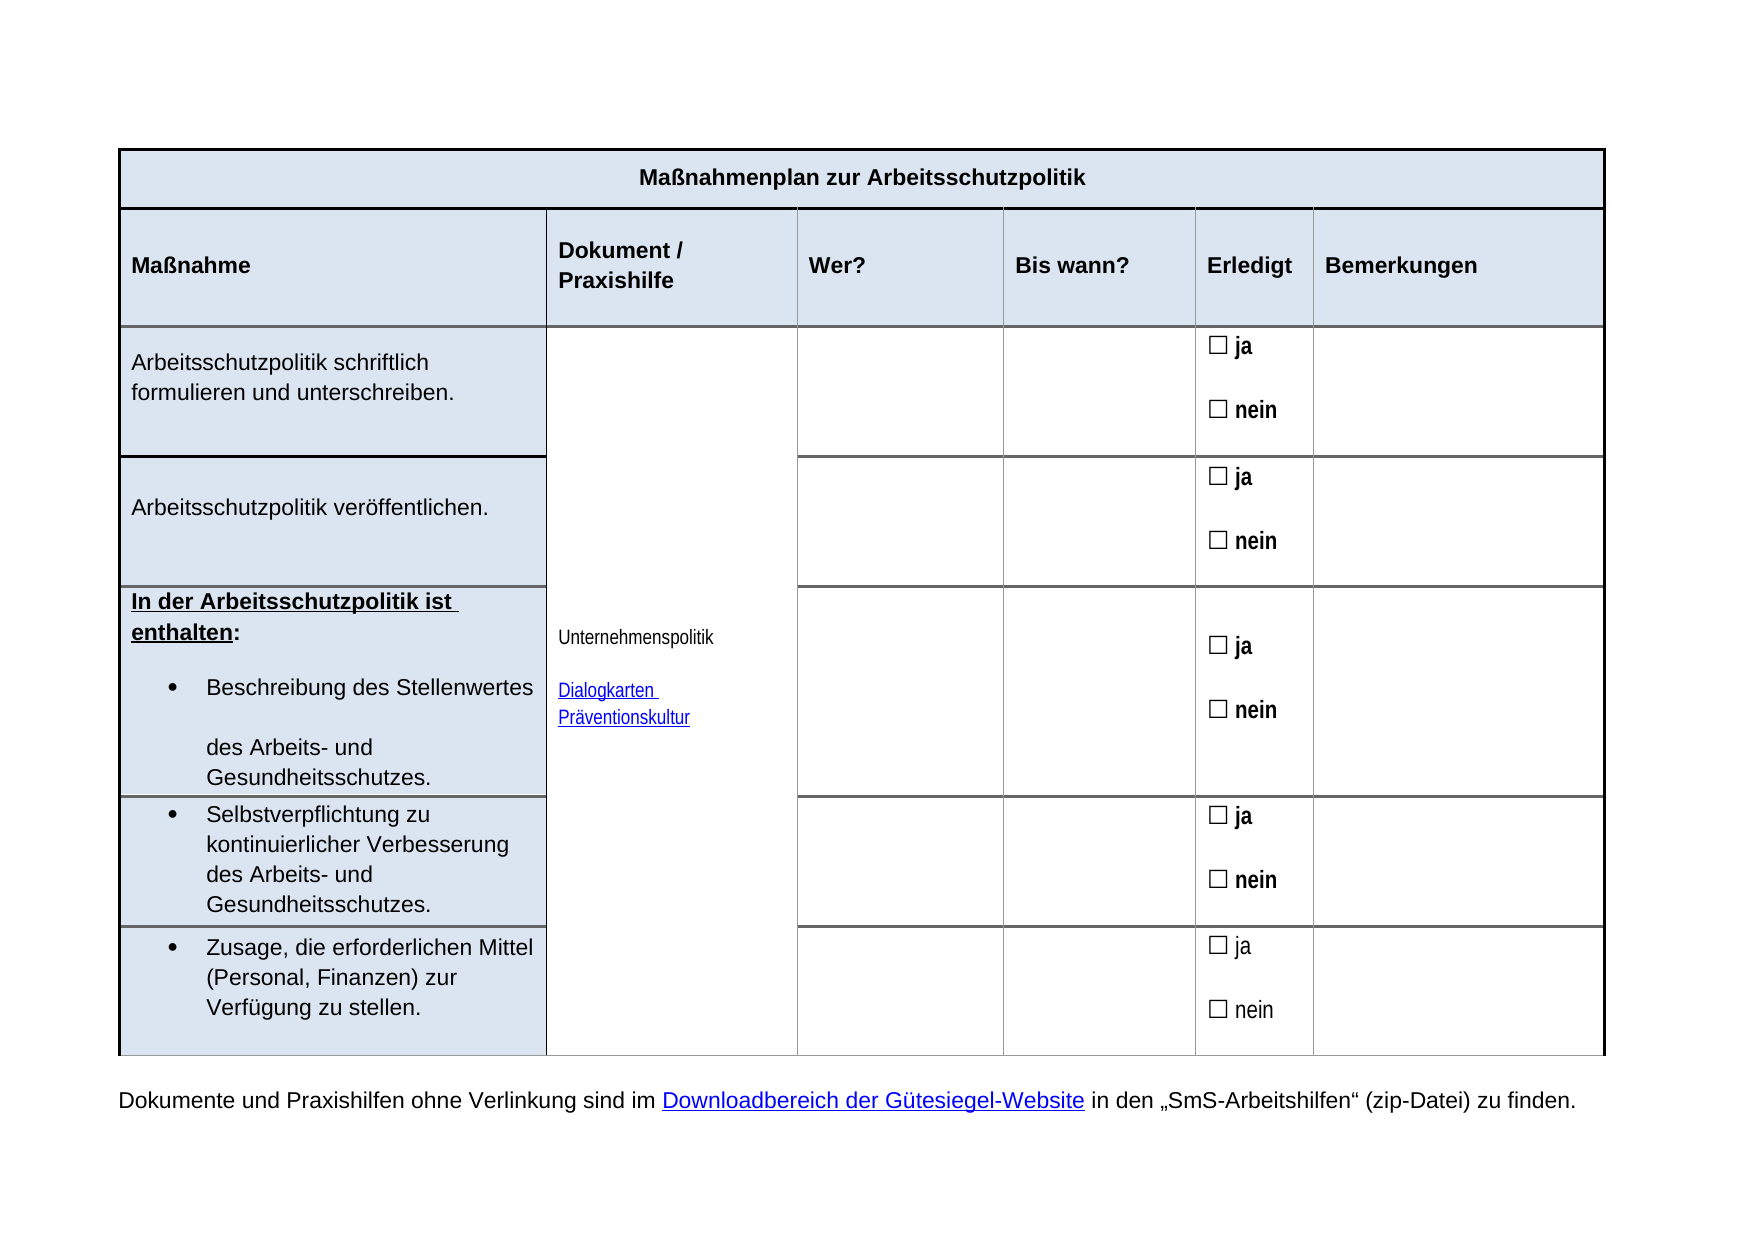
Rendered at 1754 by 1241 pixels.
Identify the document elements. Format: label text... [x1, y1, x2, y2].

table_cell Arbeitsschutzpolitik veröffentlichen. [121, 458, 546, 585]
table_cell [798, 588, 1003, 794]
table_cell [1004, 588, 1195, 794]
table_cell ja nein [1196, 328, 1313, 455]
table_cell In der Arbeitsschutzpolitik ist enthalten: Beschreibung des Stellenwertes des Arbeits- und Gesundheitsschutzes. [121, 588, 546, 794]
table_cell [1004, 928, 1195, 1055]
table_cell Bemerkungen [1314, 210, 1603, 325]
table_cell Bis wann? [1004, 210, 1195, 325]
table_cell Wer? [798, 210, 1003, 325]
table_cell [1314, 458, 1603, 585]
table_cell Dokument / Praxishilfe [547, 210, 797, 325]
table_cell ja nein [1196, 928, 1313, 1055]
table_cell [1314, 928, 1603, 1055]
table_cell [798, 328, 1003, 455]
table_cell Erledigt [1196, 210, 1313, 325]
table_cell Zusage, die erforderlichen Mittel (Personal, Finanzen) zur Verfügung zu stellen. [121, 928, 546, 1055]
table_cell [798, 458, 1003, 585]
table_cell Arbeitsschutzpolitik schriftlich formulieren und unterschreiben. [121, 328, 546, 455]
table_cell Maßnahme [121, 210, 546, 325]
table_cell [1314, 588, 1603, 794]
table_cell [1004, 798, 1195, 925]
table_cell [1004, 458, 1195, 585]
table_cell Selbstverpflichtung zu kontinuierlicher Verbesserung des Arbeits- und Gesundheitsschutzes. [121, 798, 546, 925]
table_cell ja nein [1196, 458, 1313, 585]
table_cell [1004, 328, 1195, 455]
table_cell [798, 928, 1003, 1055]
table_cell ja nein [1196, 798, 1313, 925]
table_cell [1314, 798, 1603, 925]
table_cell Unternehmenspolitik Dialogkarten Präventionskultur [547, 328, 797, 1055]
table_header Maßnahmenplan zur Arbeitsschutzpolitik [121, 151, 1603, 207]
table_cell ja nein [1196, 588, 1313, 794]
table_cell [798, 798, 1003, 925]
table_cell [1314, 328, 1603, 455]
